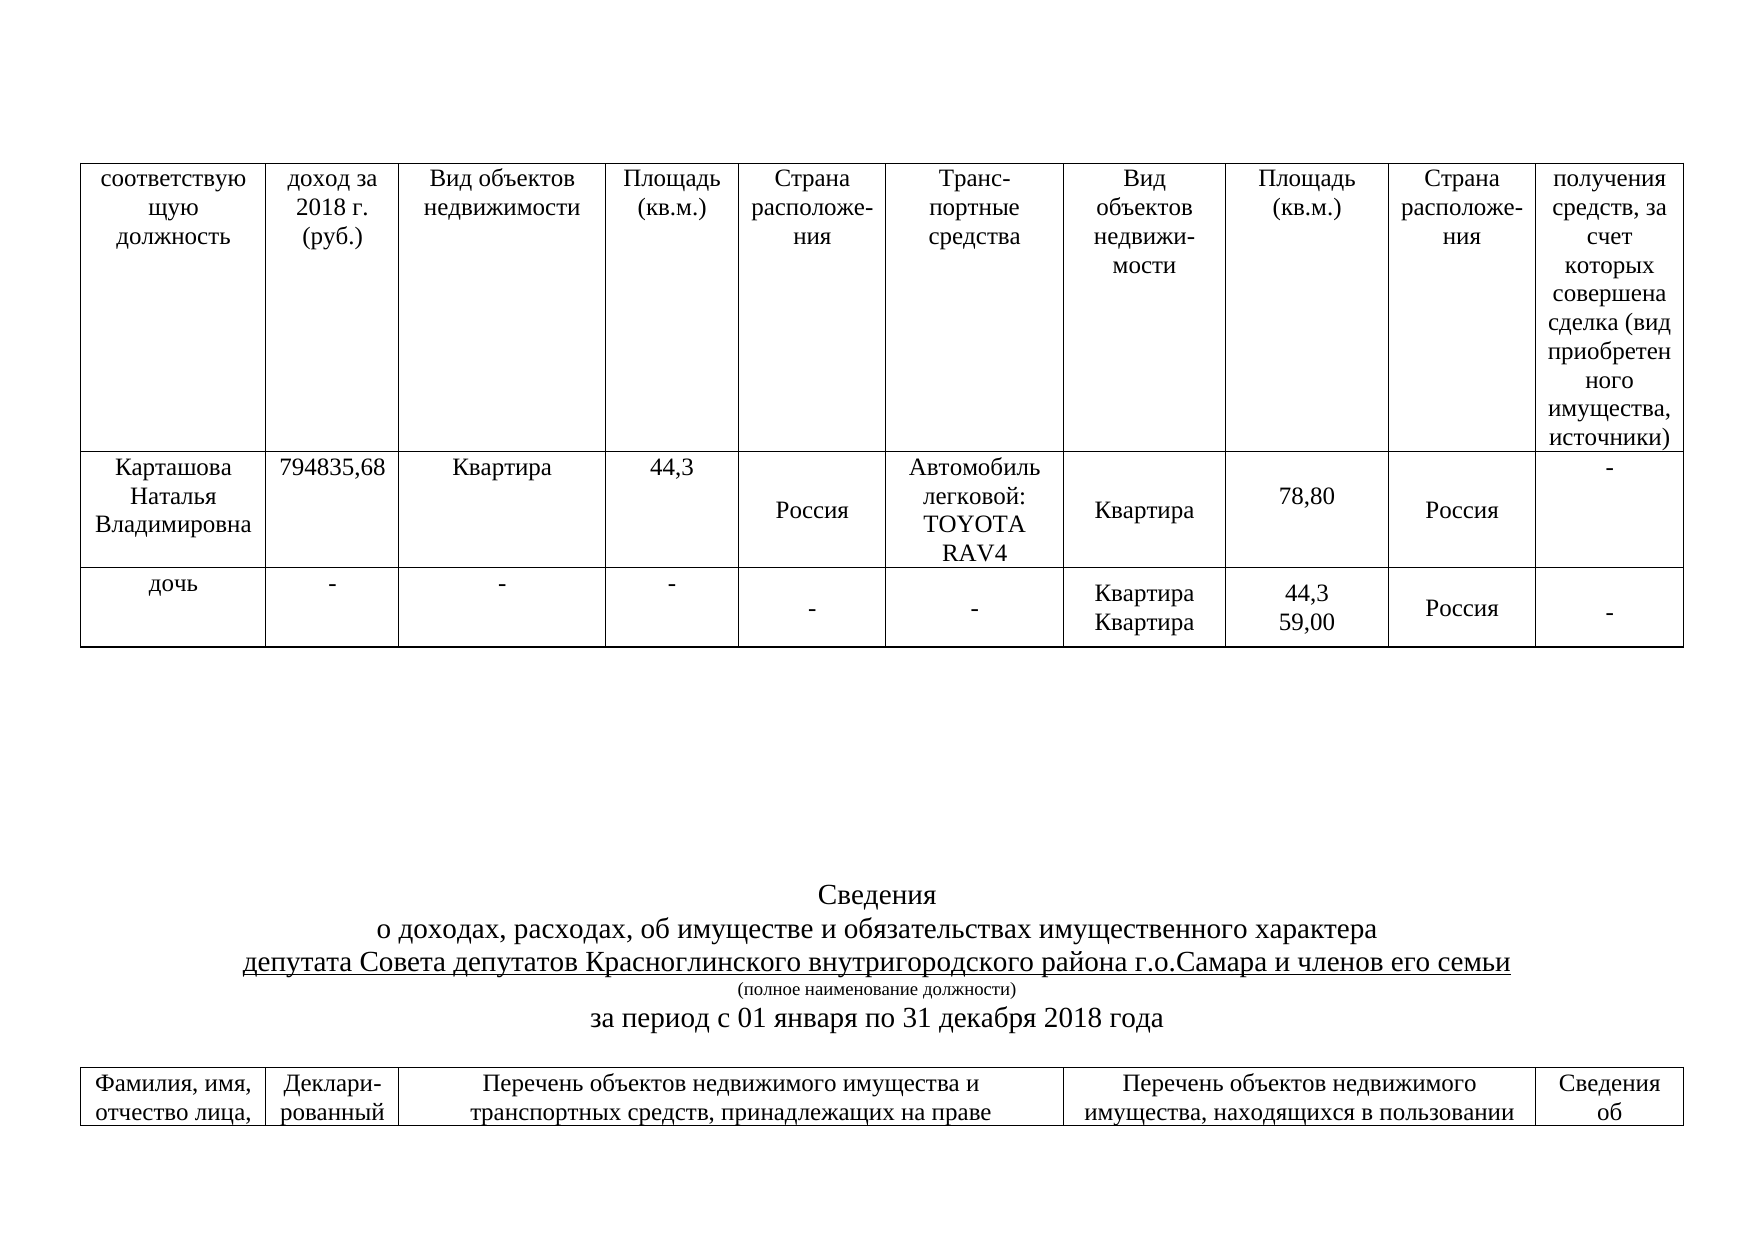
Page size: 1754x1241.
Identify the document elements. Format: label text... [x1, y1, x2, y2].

text (полное наименование должности) [118, 978, 1636, 1000]
table_cell 44,3 59,00 [1226, 568, 1388, 646]
table_cell Вид объектов недвижимости [399, 164, 605, 451]
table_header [266, 1068, 398, 1125]
table_cell Россия [1389, 452, 1535, 567]
text о доходах, расходах, об имуществе и обязательствах имущественного характера [118, 911, 1636, 944]
table_cell Квартира Квартира [1064, 568, 1225, 646]
table_cell 78,80 [1226, 452, 1388, 567]
table_cell Площадь (кв.м.) [606, 164, 738, 451]
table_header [1064, 1068, 1535, 1125]
table_cell Транс-портные средства [886, 164, 1063, 451]
table_cell 44,3 [606, 452, 738, 567]
table_cell Россия [1389, 568, 1535, 646]
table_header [81, 164, 265, 451]
table_cell - [1536, 452, 1683, 567]
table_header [1536, 164, 1683, 451]
table_cell Россия [739, 452, 885, 567]
table_cell дочь [81, 568, 265, 646]
table_cell - [266, 568, 398, 646]
table_cell - [739, 568, 885, 646]
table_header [399, 1068, 1063, 1125]
table_cell - [399, 568, 605, 646]
table_cell - [606, 568, 738, 646]
table_cell Страна расположе-ния [739, 164, 885, 451]
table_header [266, 164, 398, 451]
text депутата Совета депутатов Красноглинского внутригородского района г.о.Самара и членов его семьи [118, 944, 1636, 978]
table_cell Автомобиль легковой: TOYOTA RAV4 [886, 452, 1063, 567]
text за период с 01 января по 31 декабря 2018 года [118, 1000, 1636, 1033]
text Сведения [118, 877, 1636, 911]
table_cell Квартира [1064, 452, 1225, 567]
table_cell Страна расположе-ния [1389, 164, 1535, 451]
table_cell Вид объектов недвижи-мости [1064, 164, 1225, 451]
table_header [81, 1068, 265, 1125]
table_cell - [886, 568, 1063, 646]
table_cell Карташова Наталья Владимировна [81, 452, 265, 567]
table_cell Площадь (кв.м.) [1226, 164, 1388, 451]
table_cell Квартира [399, 452, 605, 567]
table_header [1536, 1068, 1683, 1125]
table_cell 794835,68 [266, 452, 398, 567]
table_cell - [1536, 568, 1683, 646]
